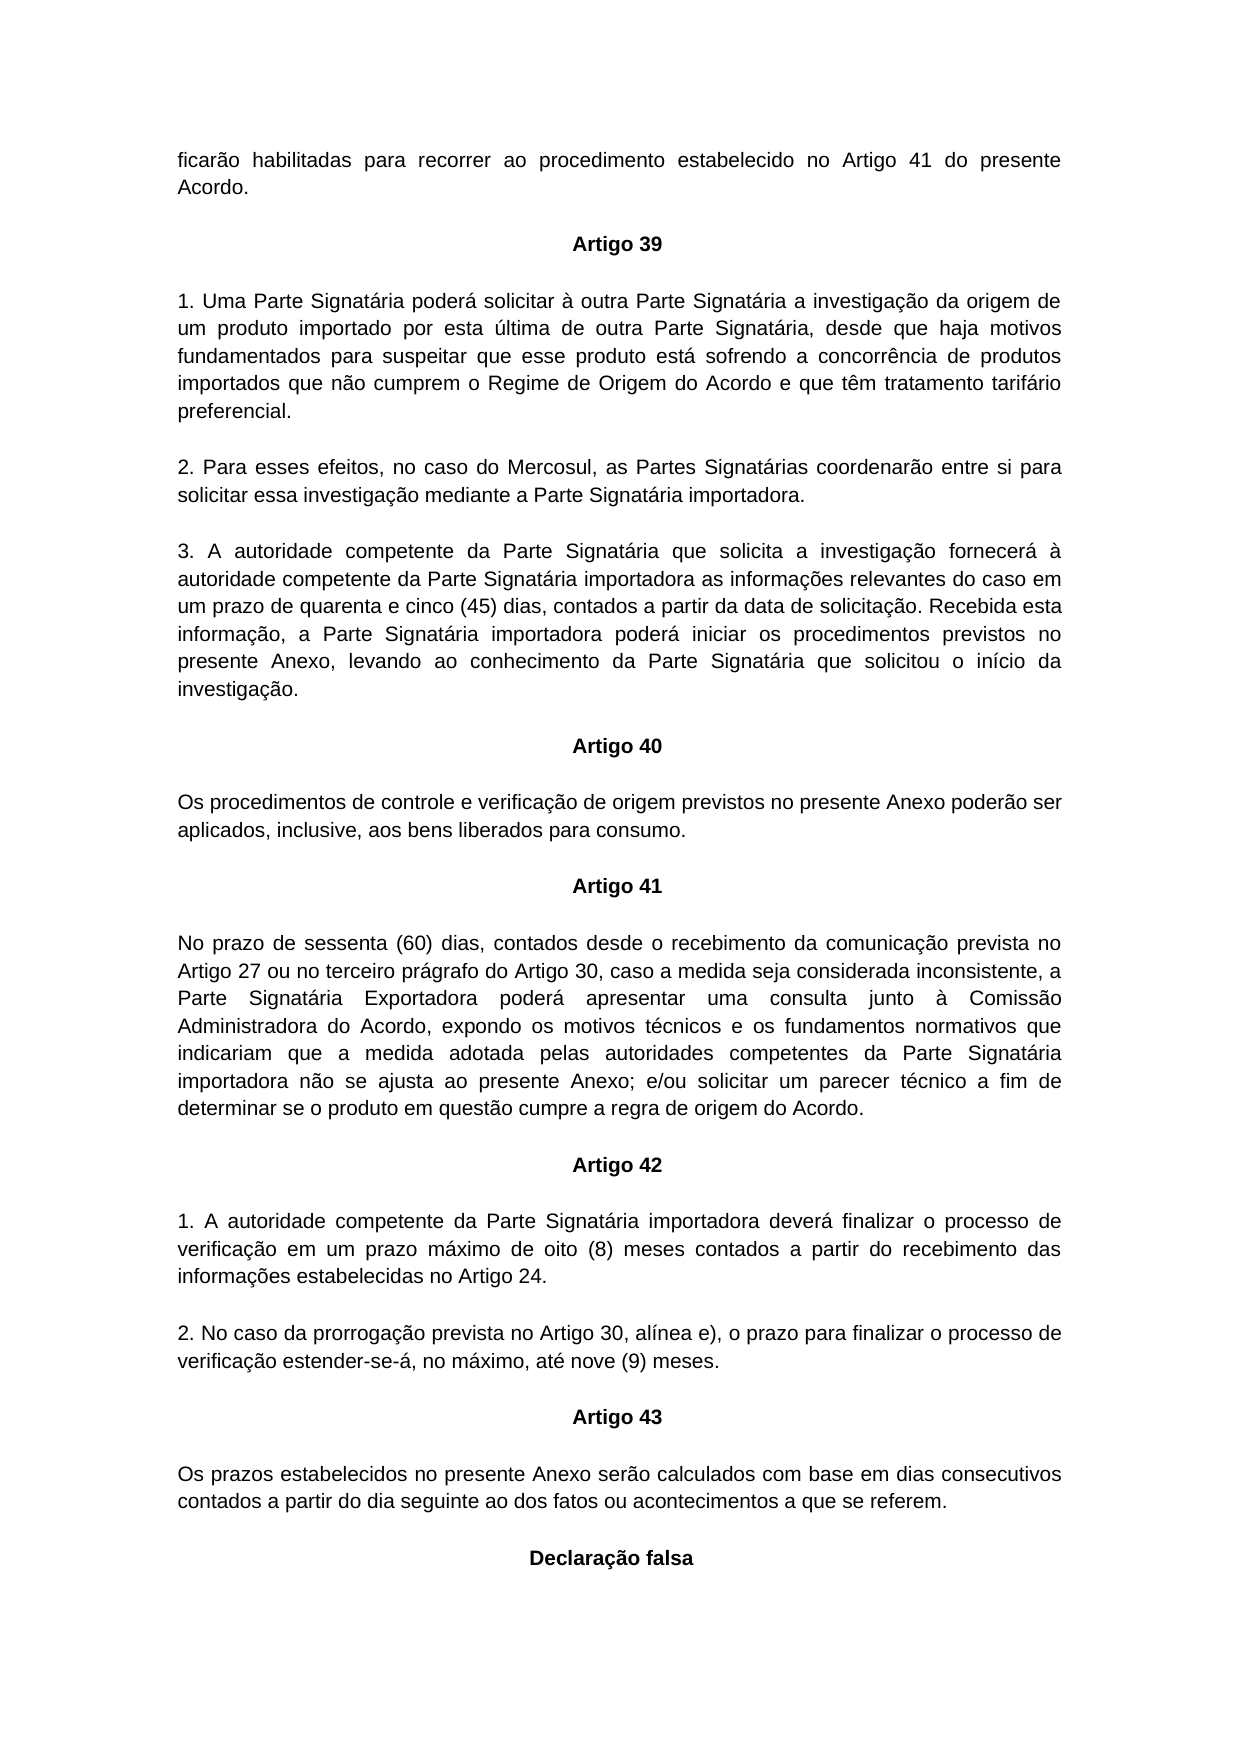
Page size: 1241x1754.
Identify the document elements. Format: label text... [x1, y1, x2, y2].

text Os prazos estabelecidos no presente Anexo serão calculados com base em dias consecutivos contados a partir do dia seguinte ao dos fatos ou acontecimentos a que se referem. [177, 1462, 1063, 1513]
text 2. No caso da prorrogação prevista no Artigo 30, alínea e), o prazo para finalizar o processo de verificação estender-se-á, no máximo, até nove (9) meses. [177, 1321, 1063, 1372]
text 3. A autoridade competente da Parte Signatária que solicita a investigação fornecerá à autoridade competente da Parte Signatária importadora as informações relevantes do caso em um prazo de quarenta e cinco (45) dias, contados a partir da data de solicitação. Recebida esta informação, a Parte Signatária importadora poderá iniciar os procedimentos previstos no presente Anexo, levando ao conhecimento da Parte Signatária que solicitou o início da investigação. [177, 539, 1063, 701]
text 1. A autoridade competente da Parte Signatária importadora deverá finalizar o processo de verificação em um prazo máximo de oito (8) meses contados a partir do recebimento das informações estabelecidas no Artigo 24. [177, 1209, 1063, 1288]
text No prazo de sessenta (60) dias, contados desde o recebimento da comunicação prevista no Artigo 27 ou no terceiro prágrafo do Artigo 30, caso a medida seja considerada inconsistente, a Parte Signatária Exportadora poderá apresentar uma consulta junto à Comissão Administradora do Acordo, expondo os motivos técnicos e os fundamentos normativos que indicariam que a medida adotada pelas autoridades competentes da Parte Signatária importadora não se ajusta ao presente Anexo; e/ou solicitar um parecer técnico a fim de determinar se o produto em questão cumpre a regra de origem do Acordo. [177, 931, 1063, 1120]
text Declaração falsa [177, 1546, 1063, 1570]
text Artigo 43 [177, 1405, 1063, 1429]
text Os procedimentos de controle e verificação de origem previstos no presente Anexo poderão ser aplicados, inclusive, aos bens liberados para consumo. [177, 790, 1063, 842]
text Artigo 39 [177, 232, 1063, 256]
text Artigo 42 [177, 1153, 1063, 1177]
text 2. Para esses efeitos, no caso do Mercosul, as Partes Signatárias coordenarão entre si para solicitar essa investigação mediante a Parte Signatária importadora. [177, 455, 1063, 507]
text Artigo 40 [177, 733, 1063, 757]
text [177, 148, 1063, 199]
text 1. Uma Parte Signatária poderá solicitar à outra Parte Signatária a investigação da origem de um produto importado por esta última de outra Parte Signatária, desde que haja motivos fundamentados para suspeitar que esse produto está sofrendo a concorrência de produtos importados que não cumprem o Regime de Origem do Acordo e que têm tratamento tarifário preferencial. [177, 288, 1063, 422]
text Artigo 41 [177, 874, 1063, 898]
